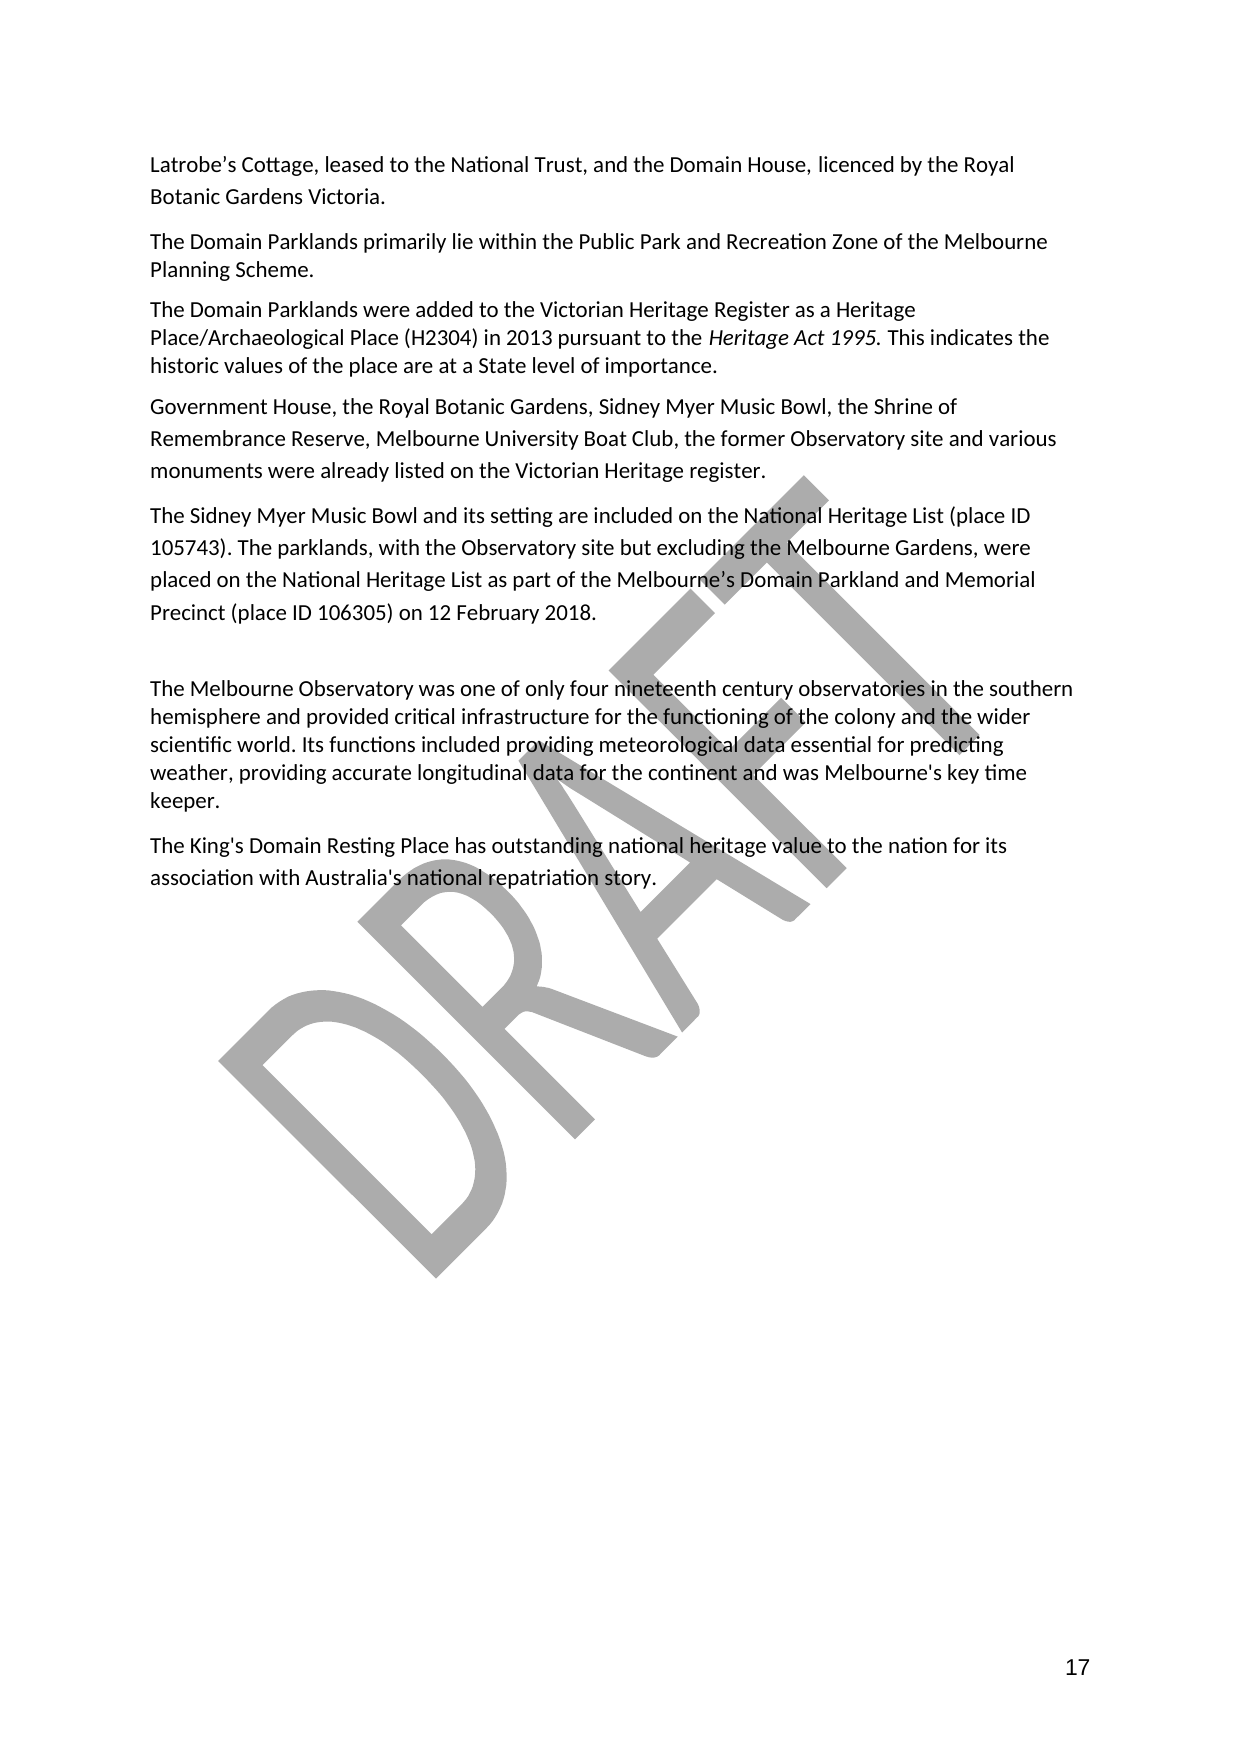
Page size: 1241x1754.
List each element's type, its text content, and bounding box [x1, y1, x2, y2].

list The Domain Parklands were added to the Victorian Heritage Register as a Heritage Place/Archaeological Place (H2304) in 2013 pursuant to the Heritage Act 1995. This indicates the historic values of the place are at a State level of importance. [150, 295, 1090, 379]
text The Sidney Myer Music Bowl and its setting are included on the National Heritage List (place ID 105743). The parklands, with the Observatory site but excluding the Melbourne Gardens, were placed on the National Heritage List as part of the Melbourne’s Domain Parkland and Memorial Precinct (place ID 106305) on 12 February 2018. [150, 501, 1090, 626]
text Government House, the Royal Botanic Gardens, Sidney Myer Music Bowl, the Shrine of Remembrance Reserve, Melbourne University Boat Club, the former Observatory site and various monuments were already listed on the Victorian Heritage register. [150, 392, 1090, 484]
text The King's Domain Resting Place has outstanding national heritage value to the nation for its association with Australia's national repatriation story. [150, 831, 1090, 891]
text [150, 150, 1090, 210]
list The Domain Parklands primarily lie within the Public Park and Recreation Zone of the Melbourne Planning Scheme. [150, 227, 1090, 283]
text The Melbourne Observatory was one of only four nineteenth century observatories in the southern hemisphere and provided critical infrastructure for the functioning of the colony and the wider scientific world. Its functions included providing meteorological data essential for predicting weather, providing accurate longitudinal data for the continent and was Melbourne's key time keeper. [150, 674, 1090, 814]
